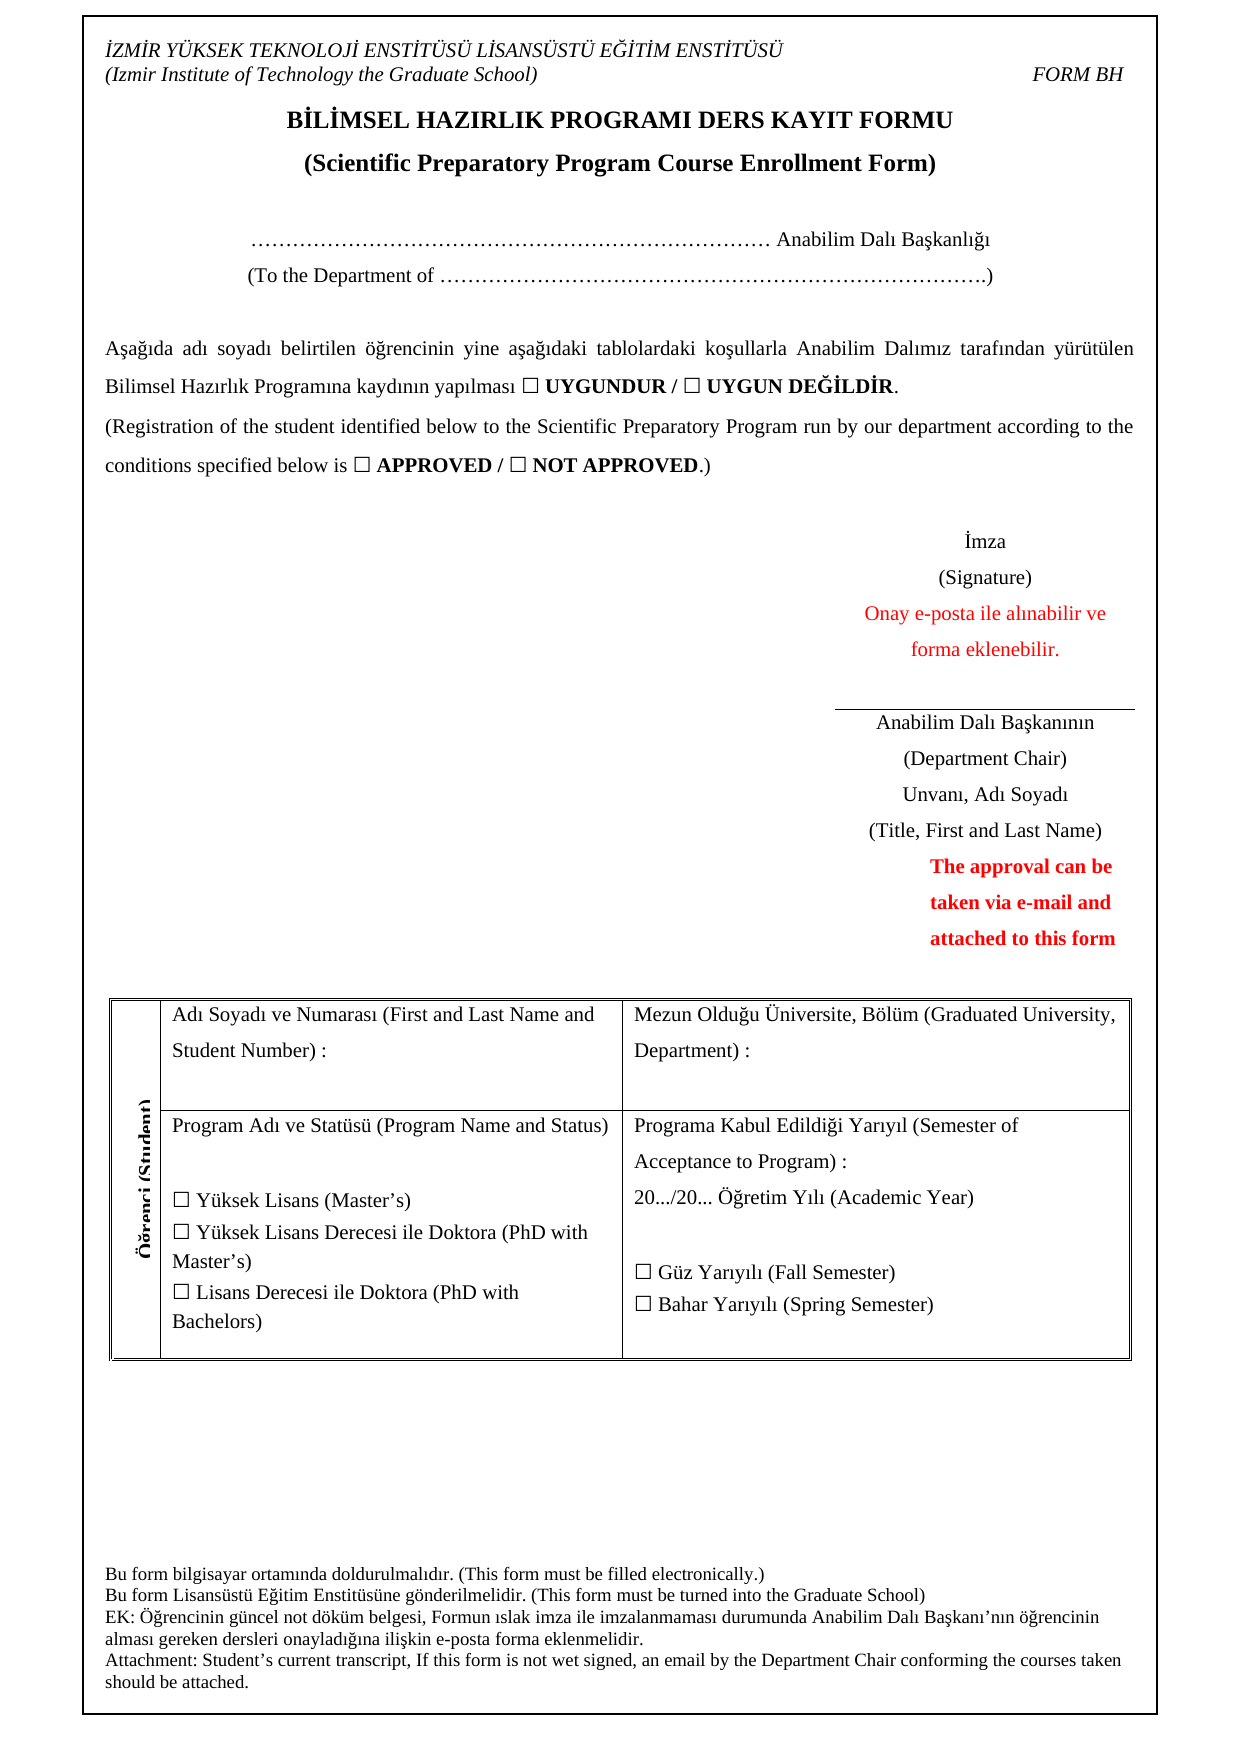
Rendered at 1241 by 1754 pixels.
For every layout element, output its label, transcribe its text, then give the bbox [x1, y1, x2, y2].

table_cell Programa Kabul Edildiği Yarıyıl (Semester of Acceptance to Program) : 20.../20... Öğretim Yılı (Academic Year) Güz Yarıyılı (Fall Semester) Bahar Yarıyılı (Spring Semester) [623, 1111, 1129, 1358]
text (Registration of the student identified below to the Scientific Preparatory Program run by our department according to the conditions specified below is APPROVED / NOT APPROVED.) [105, 414, 1135, 478]
text Aşağıda adı soyadı belirtilen öğrencinin yine aşağıdaki tablolardaki koşullarla Anabilim Dalımız tarafından yürütülen Bilimsel Hazırlık Programına kaydının yapılması UYGUNDUR / ☐ UYGUN DEĞİLDİR. [105, 335, 1135, 400]
table_cell Program Adı ve Statüsü (Program Name and Status) Yüksek Lisans (Master’s) Yüksek Lisans Derecesi ile Doktora (PhD with Master’s) Lisans Derecesi ile Doktora (PhD with Bachelors) [161, 1111, 622, 1358]
text ………………………………………………………………… Anabilim Dalı Başkanlığı [105, 227, 1135, 251]
table_header Öğrenci (Student) [112, 1001, 160, 1358]
text (Scientific Preparatory Program Course Enrollment Form) [105, 148, 1135, 177]
table_cell Anabilim Dalı Başkanının (Department Chair) Unvanı, Adı Soyadı (Title, First and Last Name) [835, 710, 1135, 854]
table_header Mezun Olduğu Üniversite, Bölüm (Graduated University, Department) : [623, 1001, 1129, 1109]
text (To the Department of …………………………………………………………………….) [105, 263, 1135, 287]
table_header Adı Soyadı ve Numarası (First and Last Name and Student Number) : [161, 1001, 622, 1109]
table_header İmza (Signature) Onay e-posta ile alınabilir ve forma eklenebilir. [835, 529, 1135, 709]
text BİLİMSEL HAZIRLIK PROGRAMI DERS KAYIT FORMU [105, 105, 1135, 134]
text The approval can be taken via e-mail and attached to this form [930, 854, 1135, 950]
